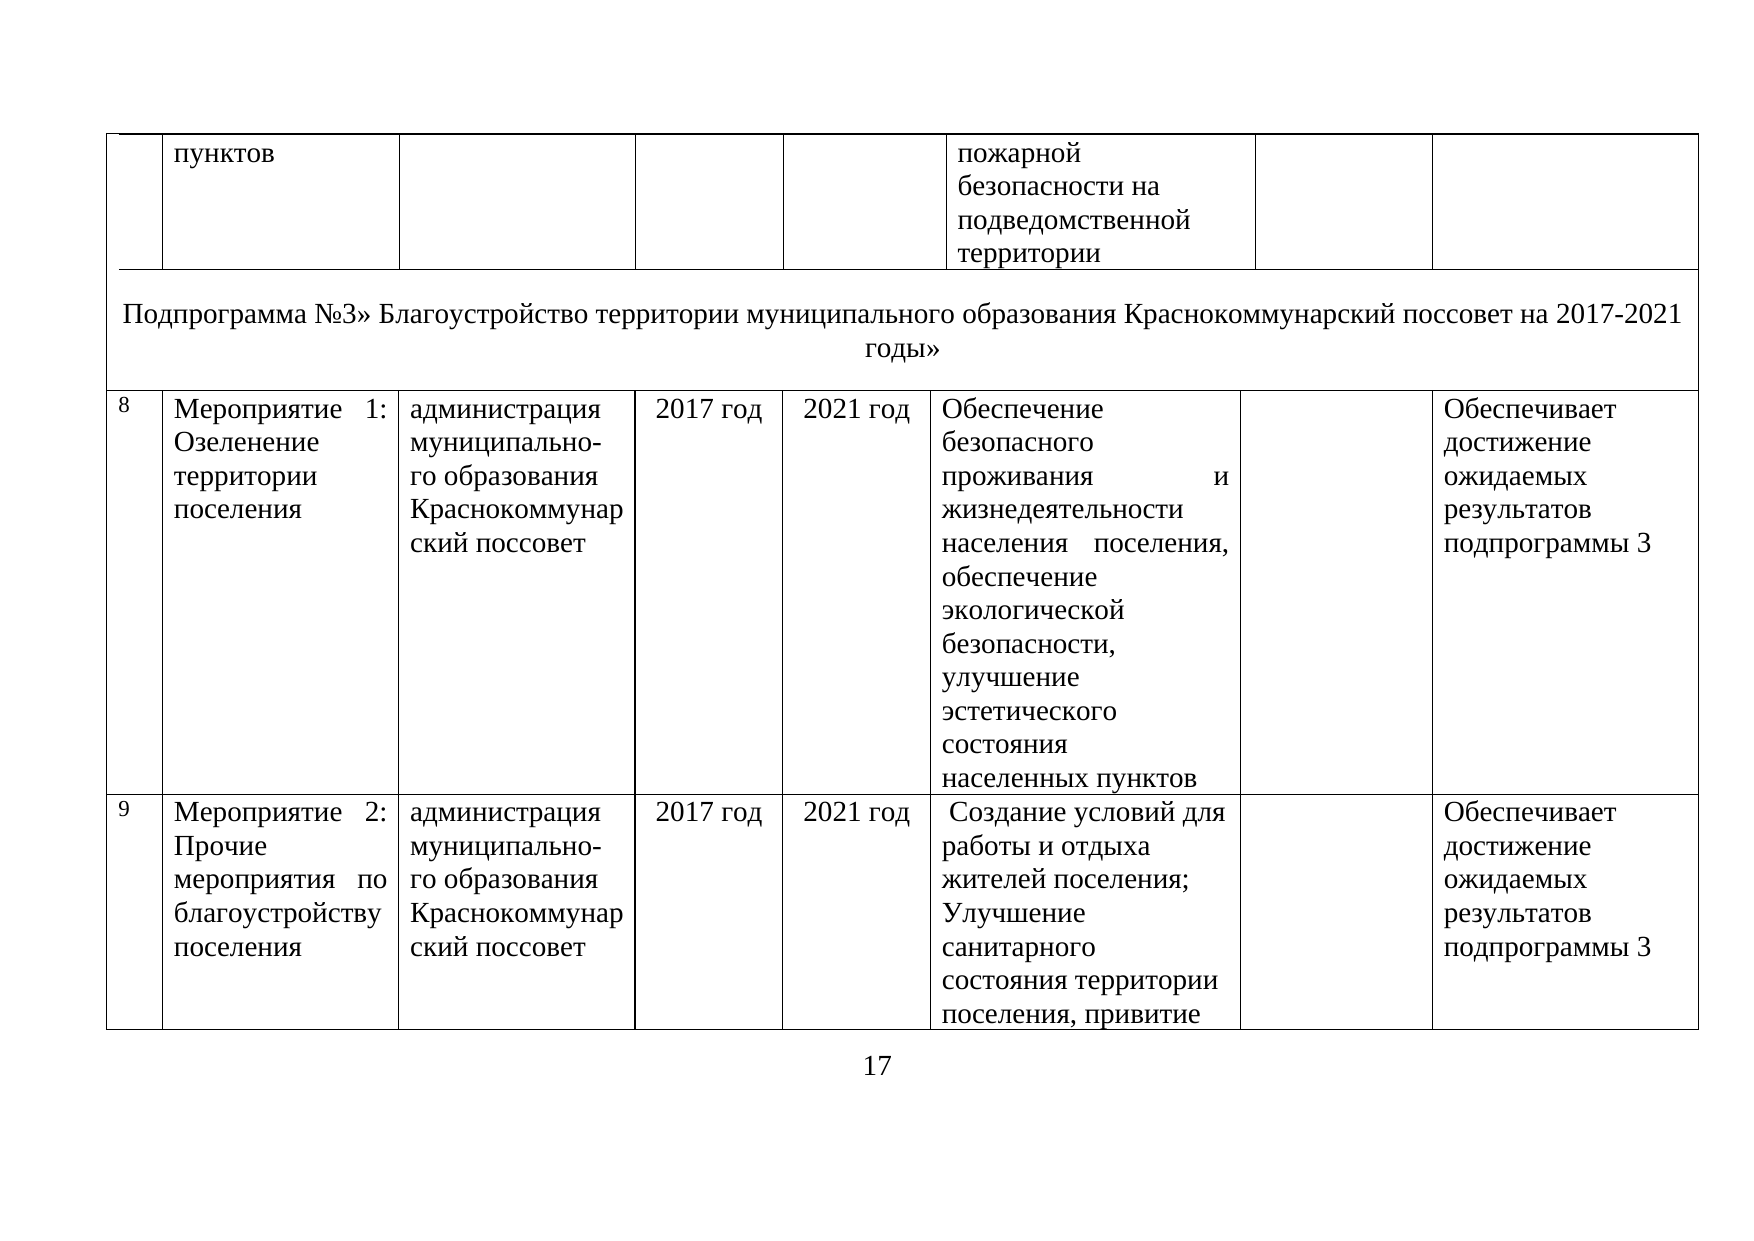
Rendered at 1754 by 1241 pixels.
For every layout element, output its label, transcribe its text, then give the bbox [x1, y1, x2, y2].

table_cell 2017 год [636, 391, 782, 793]
table_cell Обеспечивает достижение ожидаемых результатов подпрограммы 3 [1433, 391, 1698, 793]
table_cell 2021 год [783, 391, 930, 793]
table_cell 2021 год [783, 795, 930, 1029]
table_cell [399, 795, 634, 1029]
table_cell [1241, 795, 1432, 1029]
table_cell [1433, 795, 1698, 1029]
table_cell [163, 795, 398, 1029]
table_cell Обеспечение безопасного проживания и жизнедеятельности населения поселения, обеспечение экологической безопасности, улучшение эстетического состояния населенных пунктов [931, 391, 1240, 793]
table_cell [931, 795, 1240, 1029]
table_cell 2017 год [636, 795, 782, 1029]
table_cell администрация муниципально-го образования Краснокоммунарский поссовет [399, 391, 634, 793]
table_cell 9 [107, 795, 162, 1029]
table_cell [107, 134, 1698, 390]
table_cell [1241, 391, 1432, 793]
table_cell 8 [107, 391, 162, 793]
table_cell Мероприятие 1: Озеленение территории поселения [163, 391, 398, 793]
